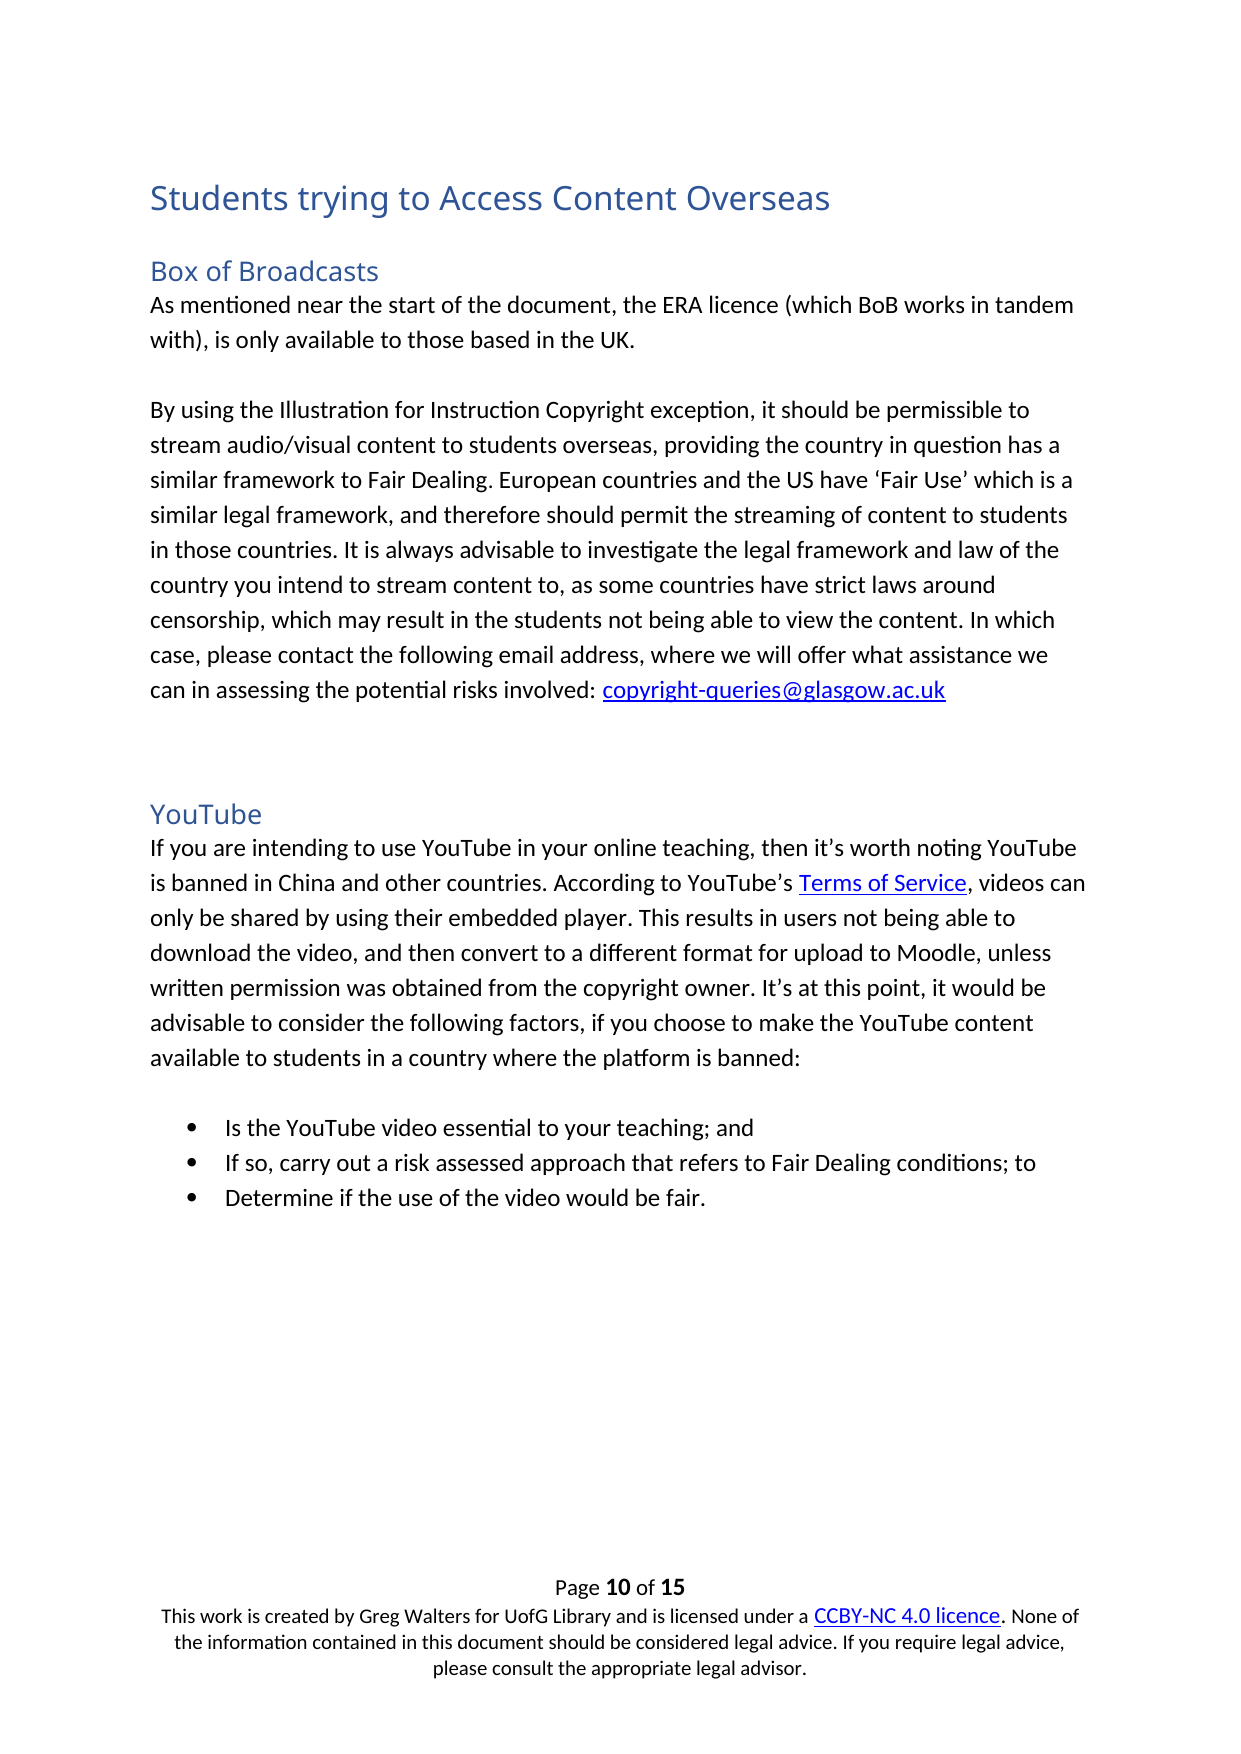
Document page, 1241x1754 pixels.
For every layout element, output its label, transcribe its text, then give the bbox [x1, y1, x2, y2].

text If you are intending to use YouTube in your online teaching, then it’s worth noting YouTube is banned in China and other countries. According to YouTube’s Terms of Service, videos can only be shared by using their embedded player. This results in users not being able to download the video, and then convert to a different format for upload to Moodle, unless written permission was obtained from the copyright owner. It’s at this point, it would be advisable to consider the following factors, if you choose to make the YouTube content available to students in a country where the platform is banned: [150, 833, 1090, 1073]
text By using the Illustration for Instruction Copyright exception, it should be permissible to stream audio/visual content to students overseas, providing the country in question has a similar framework to Fair Dealing. European countries and the US have ‘Fair Use’ which is a similar legal framework, and therefore should permit the streaming of content to students in those countries. It is always advisable to investigate the legal framework and law of the country you intend to stream content to, as some countries have strict laws around censorship, which may result in the students not being able to view the content. In which case, please contact the following email address, where we will offer what assistance we can in assessing the potential risks involved: copyright-queries@glasgow.ac.uk [150, 394, 1090, 705]
subtitle Box of Broadcasts [150, 253, 1090, 289]
text As mentioned near the start of the document, the ERA licence (which BoB works in tandem with), is only available to those based in the UK. [150, 289, 1090, 355]
subtitle YouTube [150, 796, 1090, 833]
subtitle Students trying to Access Content Overseas [150, 175, 1090, 220]
list Determine if the use of the video would be fair. [187, 1183, 1090, 1213]
list If so, carry out a risk assessed approach that refers to Fair Dealing conditions; to [187, 1148, 1090, 1178]
list Is the YouTube video essential to your teaching; and [187, 1113, 1090, 1143]
